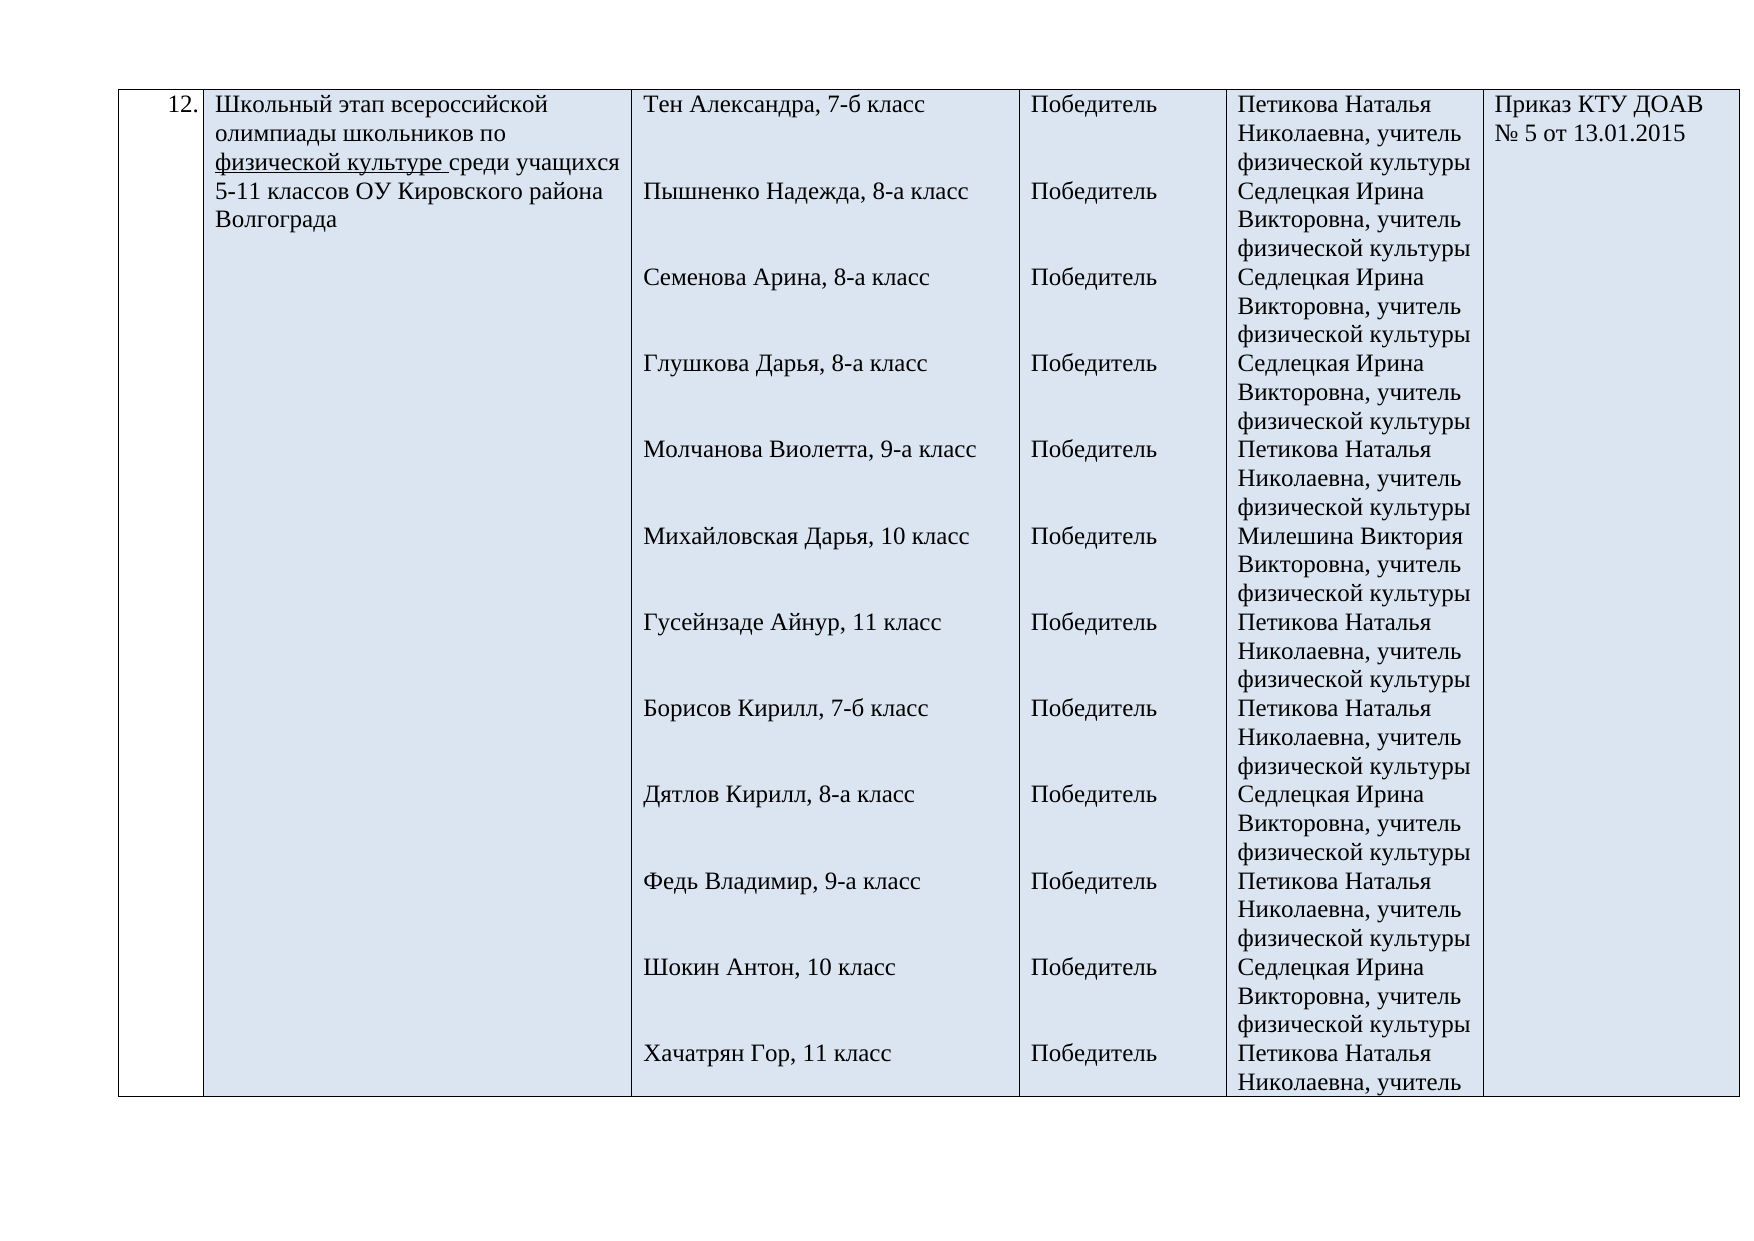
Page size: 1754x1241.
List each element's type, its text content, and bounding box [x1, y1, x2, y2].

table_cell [1020, 90, 1226, 1096]
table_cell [632, 90, 1019, 1096]
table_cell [1484, 90, 1739, 1096]
table_cell [119, 90, 203, 1096]
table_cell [204, 90, 631, 1096]
